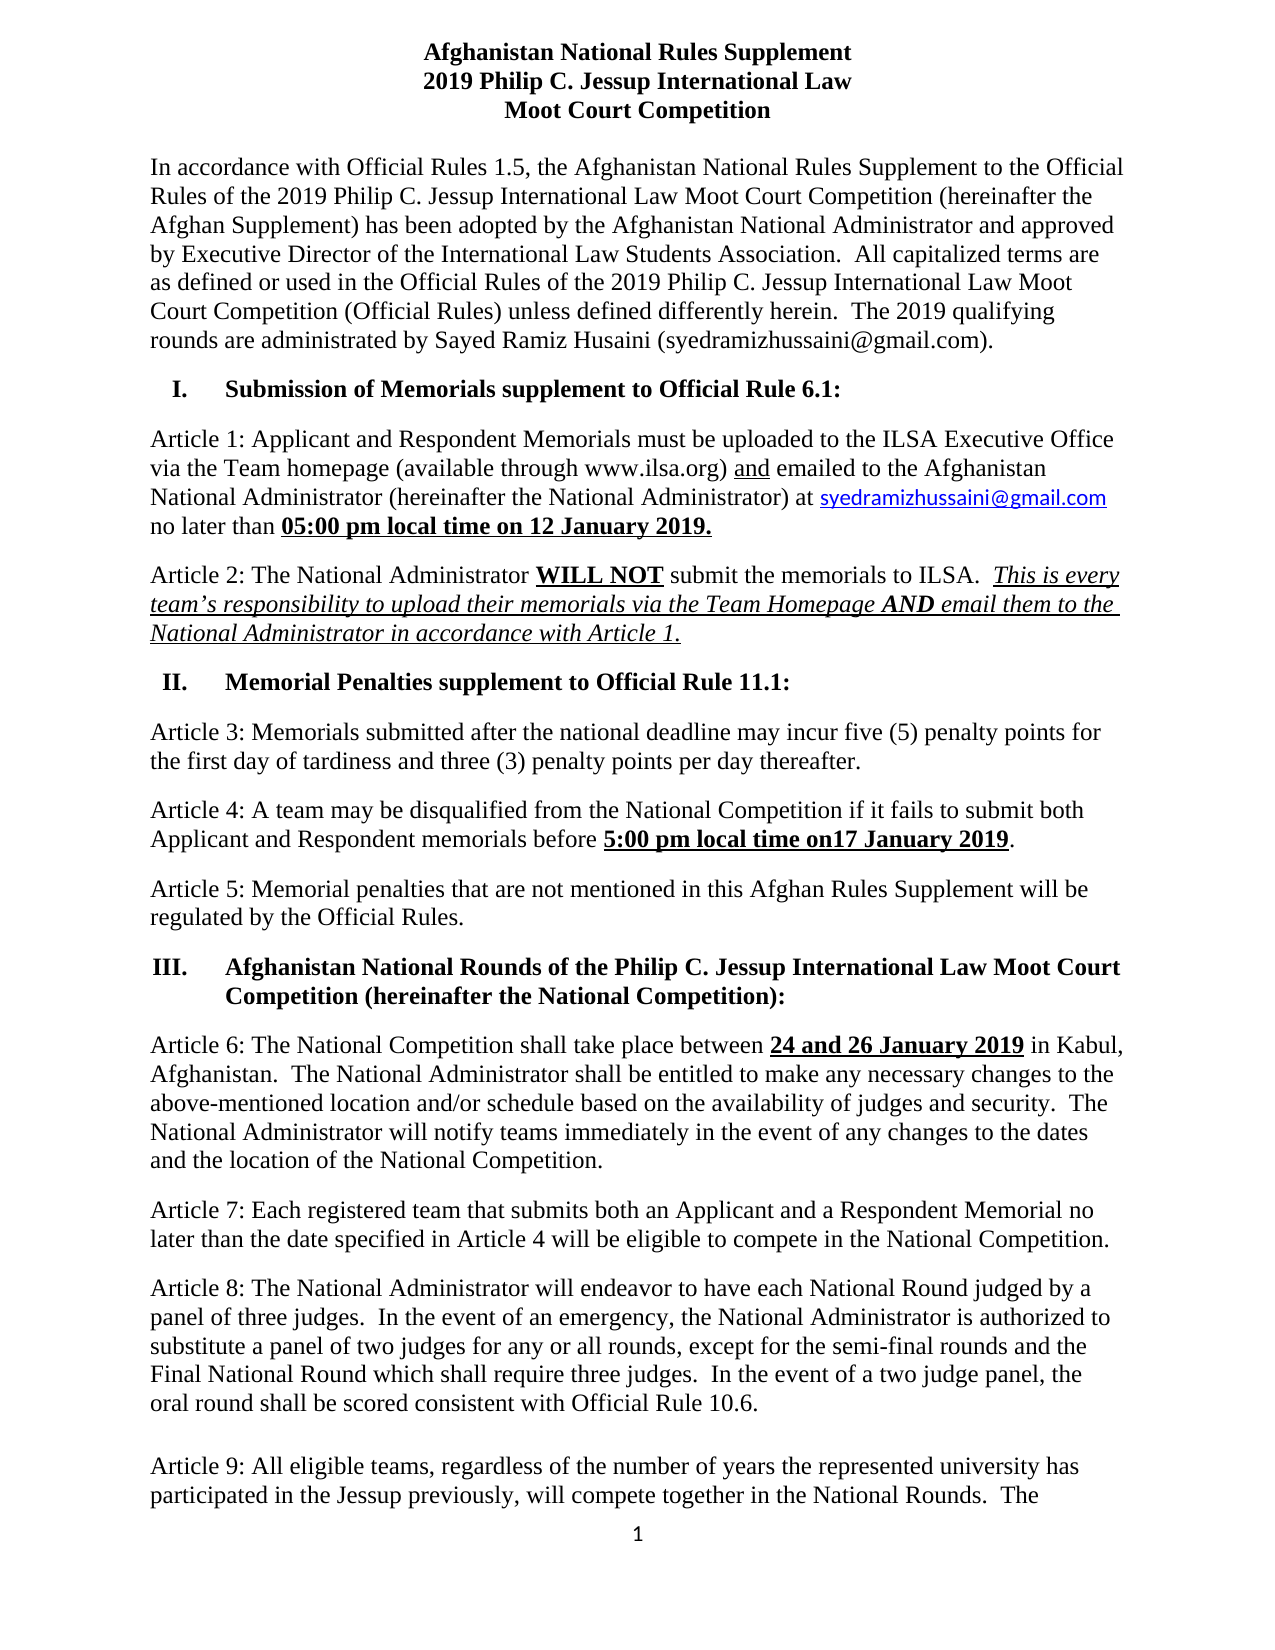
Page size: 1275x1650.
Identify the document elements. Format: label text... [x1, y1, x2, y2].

text Article 8: The National Administrator will endeavor to have each National Round judged by a panel of three judges. In the event of an emergency, the National Administrator is authorized to substitute a panel of two judges for any or all rounds, except for the semi-final rounds and the Final National Round which shall require three judges. In the event of a two judge panel, the oral round shall be scored consistent with Official Rule 10.6. [150, 1273, 1125, 1417]
text Article 5: Memorial penalties that are not mentioned in this Afghan Rules Supplement will be regulated by the Official Rules. [150, 874, 1125, 931]
text Moot Court Competition [150, 95, 1125, 124]
text In accordance with Official Rules 1.5, the Afghanistan National Rules Supplement to the Official Rules of the 2019 Philip C. Jessup International Law Moot Court Competition (hereinafter the Afghan Supplement) has been adopted by the Afghanistan National Administrator and approved by Executive Director of the International Law Students Association. All capitalized terms are as defined or used in the Official Rules of the 2019 Philip C. Jessup International Law Moot Court Competition (Official Rules) unless defined differently herein. The 2019 qualifying rounds are administrated by Sayed Ramiz Husaini (syedramizhussaini@gmail.com). [150, 152, 1125, 354]
text Article 2: The National Administrator WILL NOT submit the memorials to ILSA. This is every team’s responsibility to upload their memorials via the Team Homepage AND email them to the National Administrator in accordance with Article 1. [150, 560, 1125, 647]
text Afghanistan National Rules Supplement [150, 37, 1125, 66]
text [150, 1451, 1125, 1508]
list Submission of Memorials supplement to Official Rule 6.1: [187, 374, 1125, 403]
list Afghanistan National Rounds of the Philip C. Jessup International Law Moot Court Competition (hereinafter the National Competition): [187, 952, 1125, 1009]
list Memorial Penalties supplement to Official Rule 11.1: [187, 667, 1125, 696]
text Article 6: The National Competition shall take place between 24 and 26 January 2019 in Kabul, Afghanistan. The National Administrator shall be entitled to make any necessary changes to the above-mentioned location and/or schedule based on the availability of judges and security. The National Administrator will notify teams immediately in the event of any changes to the dates and the location of the National Competition. [150, 1030, 1125, 1174]
text Article 7: Each registered team that submits both an Applicant and a Respondent Memorial no later than the date specified in Article 4 will be eligible to compete in the National Competition. [150, 1195, 1125, 1252]
text Article 1: Applicant and Respondent Memorials must be uploaded to the ILSA Executive Office via the Team homepage (available through www.ilsa.org) and emailed to the Afghanistan National Administrator (hereinafter the National Administrator) at syedramizhussaini@gmail.com no later than 05:00 pm local time on 12 January 2019. [150, 424, 1125, 539]
text Article 4: A team may be disqualified from the National Competition if it fails to submit both Applicant and Respondent memorials before 5:00 pm local time on17 January 2019. [150, 795, 1125, 853]
text Article 3: Memorials submitted after the national deadline may incur five (5) penalty points for the first day of tardiness and three (3) penalty points per day thereafter. [150, 717, 1125, 774]
text 2019 Philip C. Jessup International Law [150, 66, 1125, 95]
